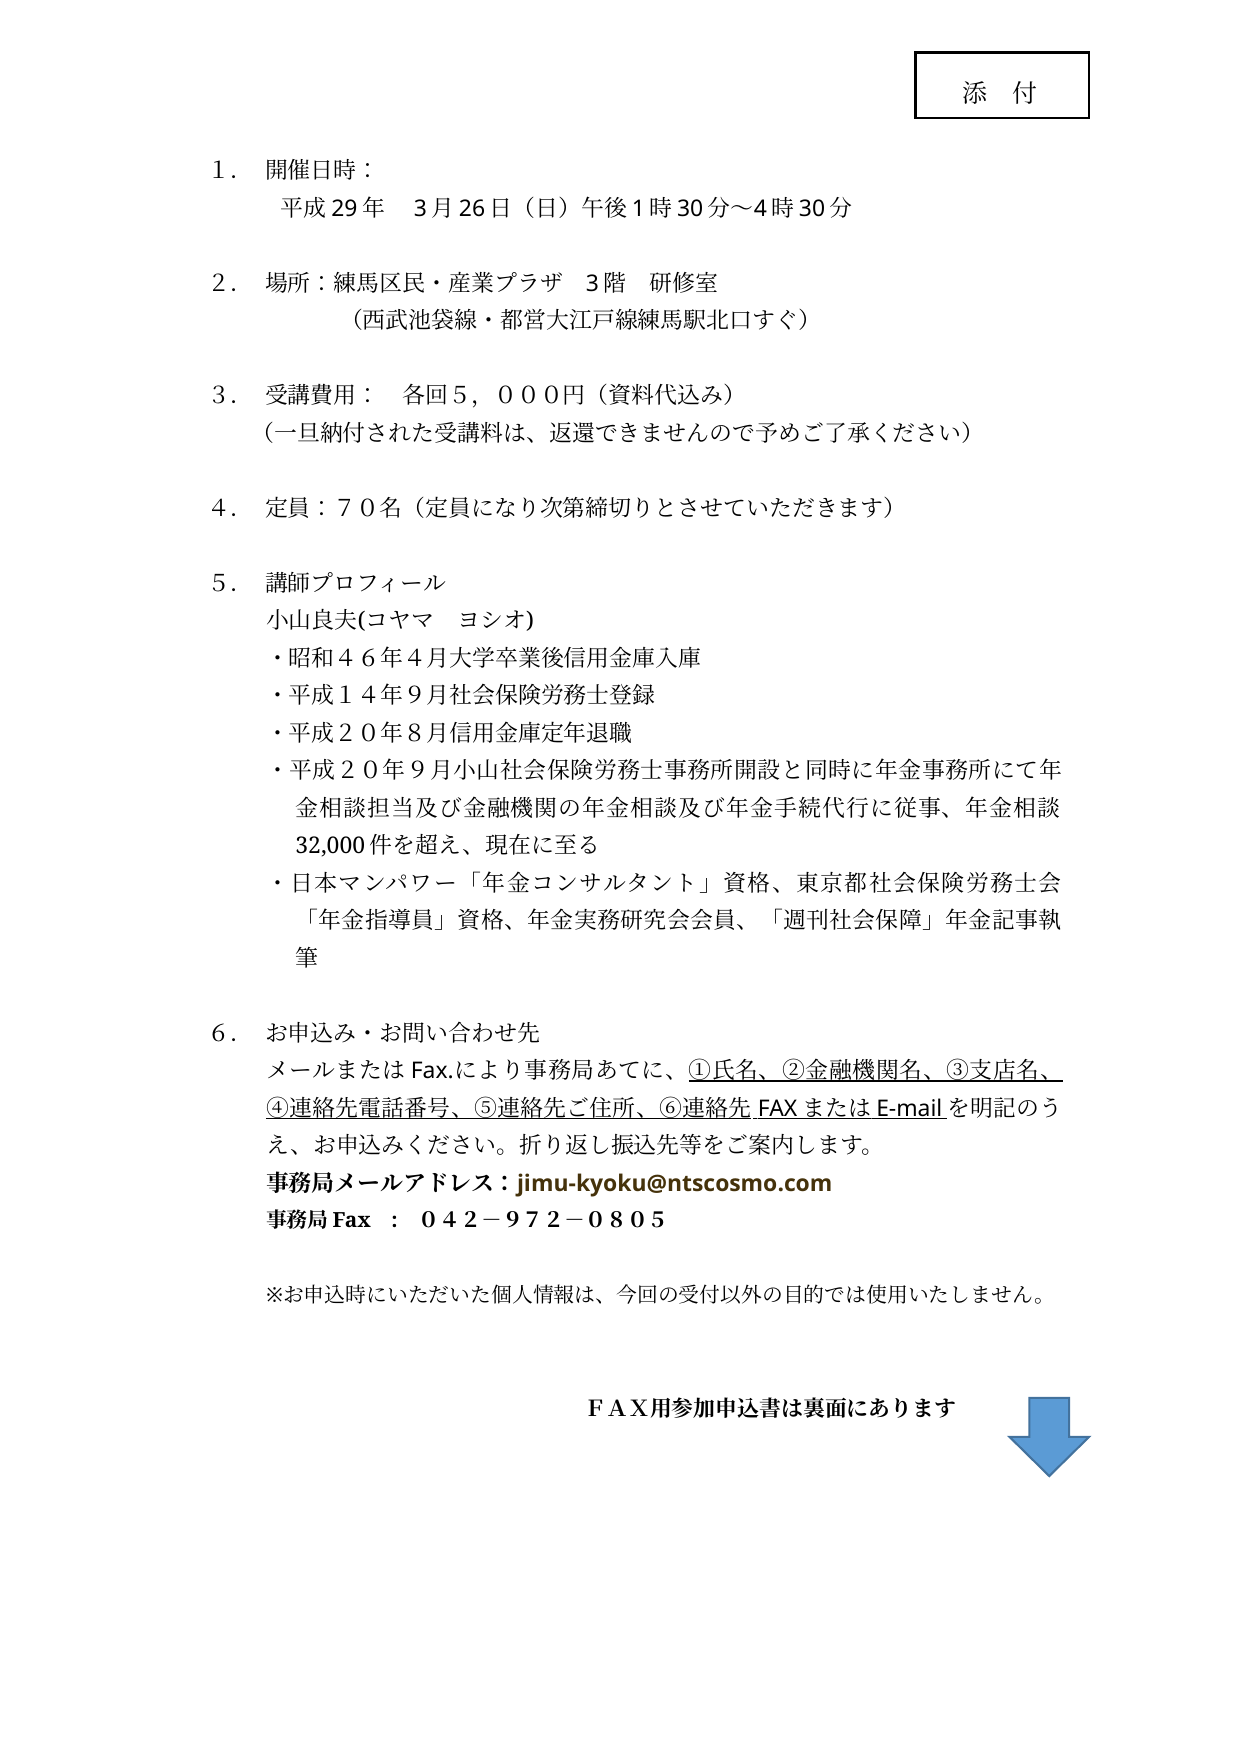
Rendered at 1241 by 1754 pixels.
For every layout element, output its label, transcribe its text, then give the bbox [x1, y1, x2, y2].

list メールまたはFax.により事務局あてに、①氏名、②金融機関名、③支店名、④連絡先電話番号、⑤連絡先ご住所、⑥連絡先FAXまたはE-mailを明記のうえ、お申込みください。折り返し振込先等をご案内します。 [266, 1050, 1063, 1162]
list 講師プロフィール [207, 562, 1063, 600]
text 小山良夫(コヤマ ヨシオ) [266, 600, 1063, 637]
text ・平成１４年９月社会保険労務士登録 [266, 675, 1063, 712]
list 定員：７０名（定員になり次第締切りとさせていただきます） [207, 487, 1063, 525]
text ・平成２０年９月小山社会保険労務士事務所開設と同時に年金事務所にて年金相談担当及び金融機関の年金相談及び年金手続代行に従事、年金相談32,000件を超え、現在に至る [266, 750, 1063, 862]
text ・日本マンパワー「年金コンサルタント」資格、東京都社会保険労務士会「年金指導員」資格、年金実務研究会会員、「週刊社会保障」年金記事執筆 [266, 862, 1063, 975]
text ・昭和４６年４月大学卒業後信用金庫入庫 [266, 637, 1063, 675]
list 平成29年 3月26日（日）午後1時30分～4時30分 [281, 187, 1063, 225]
list 受講費用： 各回５，０００円（資料代込み） [207, 375, 1063, 412]
text 事務局Fax : ０４２－９７２－０８０５ [266, 1200, 1063, 1237]
list 事務局メールアドレス：jimu-kyoku@ntscosmo.com [266, 1162, 1063, 1200]
list 開催日時： [207, 150, 1063, 187]
list （一旦納付された受講料は、返還できませんので予めご了承ください） [251, 412, 1063, 450]
text ※お申込時にいただいた個人情報は、今回の受付以外の目的では使用いたしません。 [266, 1275, 1063, 1312]
list お申込み・お問い合わせ先 [207, 1012, 1063, 1050]
text ・平成２０年８月信用金庫定年退職 [266, 712, 1063, 750]
list （西武池袋線・都営大江戸線練馬駅北口すぐ） [340, 300, 1063, 337]
list 場所：練馬区民・産業プラザ 3階 研修室 [207, 262, 1063, 300]
